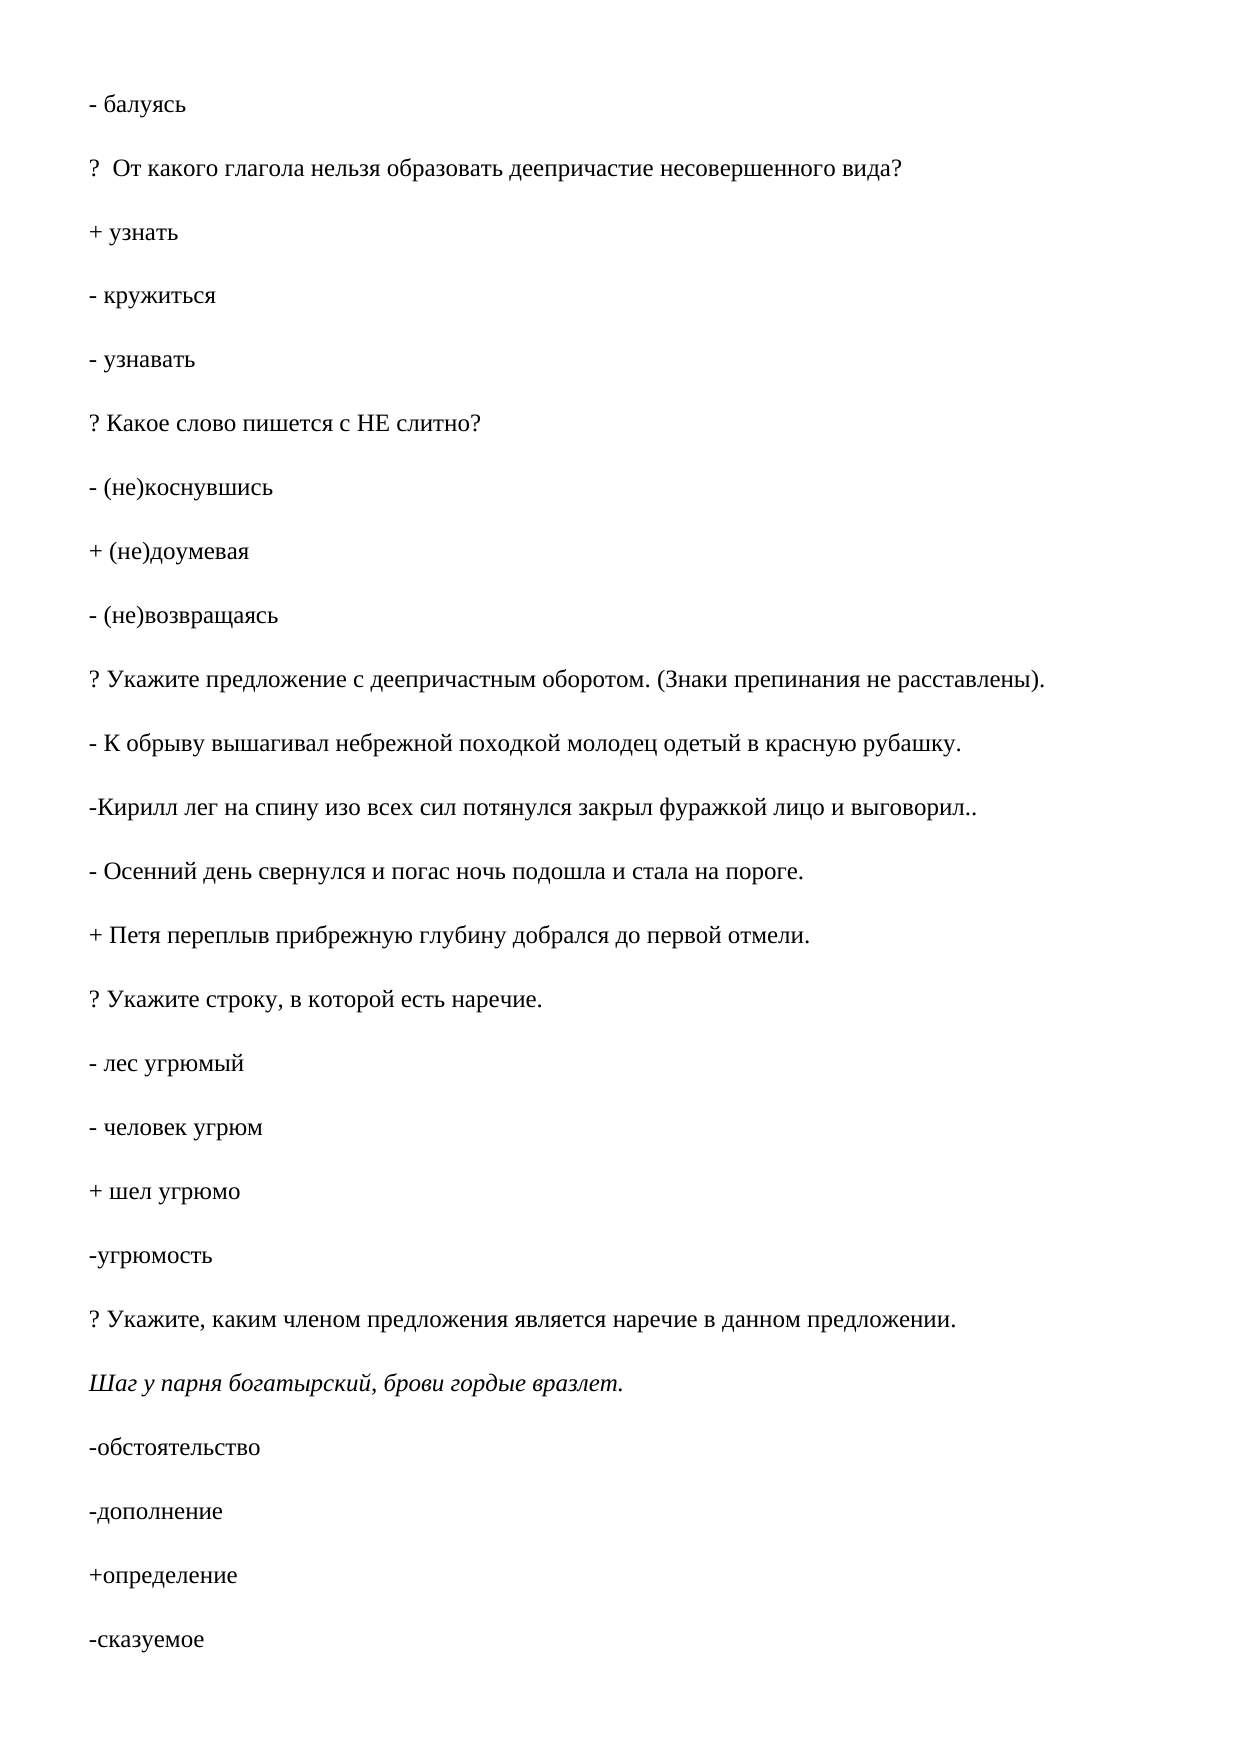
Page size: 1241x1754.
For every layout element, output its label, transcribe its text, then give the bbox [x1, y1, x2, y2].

text - (не)коснувшись [89, 472, 1122, 501]
text - человек угрюм [89, 1112, 1122, 1141]
text + шел угрюмо [89, 1176, 1122, 1205]
text + узнать [89, 217, 1122, 245]
text ? Укажите предложение с деепричастным оборотом. (Знаки препинания не расставлены). [89, 664, 1122, 693]
text ? Укажите, каким членом предложения является наречие в данном предложении. [89, 1304, 1122, 1333]
text -обстоятельство [89, 1432, 1122, 1461]
text ? Какое слово пишется с НЕ слитно? [89, 408, 1122, 437]
text - кружиться [89, 281, 1122, 309]
text +определение [89, 1560, 1122, 1588]
text - (не)возвращаясь [89, 600, 1122, 629]
text -сказуемое [89, 1624, 1122, 1652]
text -угрюмость [89, 1240, 1122, 1269]
text - лес угрюмый [89, 1048, 1122, 1077]
text - Осенний день свернулся и погас ночь подошла и стала на пороге. [89, 856, 1122, 885]
text -Кирилл лег на спину изо всех сил потянулся закрыл фуражкой лицо и выговорил.. [89, 792, 1122, 821]
text -дополнение [89, 1496, 1122, 1524]
text ? От какого глагола нельзя образовать деепричастие несовершенного вида? [89, 153, 1122, 181]
text - балуясь [89, 89, 1122, 117]
text - узнавать [89, 344, 1122, 373]
text - К обрыву вышагивал небрежной походкой молодец одетый в красную рубашку. [89, 728, 1122, 757]
text + (не)доумевая [89, 536, 1122, 565]
text Шаг у парня богатырский, брови гордые вразлет. [89, 1368, 1122, 1397]
text ? Укажите строку, в которой есть наречие. [89, 984, 1122, 1013]
text + Петя переплыв прибрежную глубину добрался до первой отмели. [89, 920, 1122, 949]
